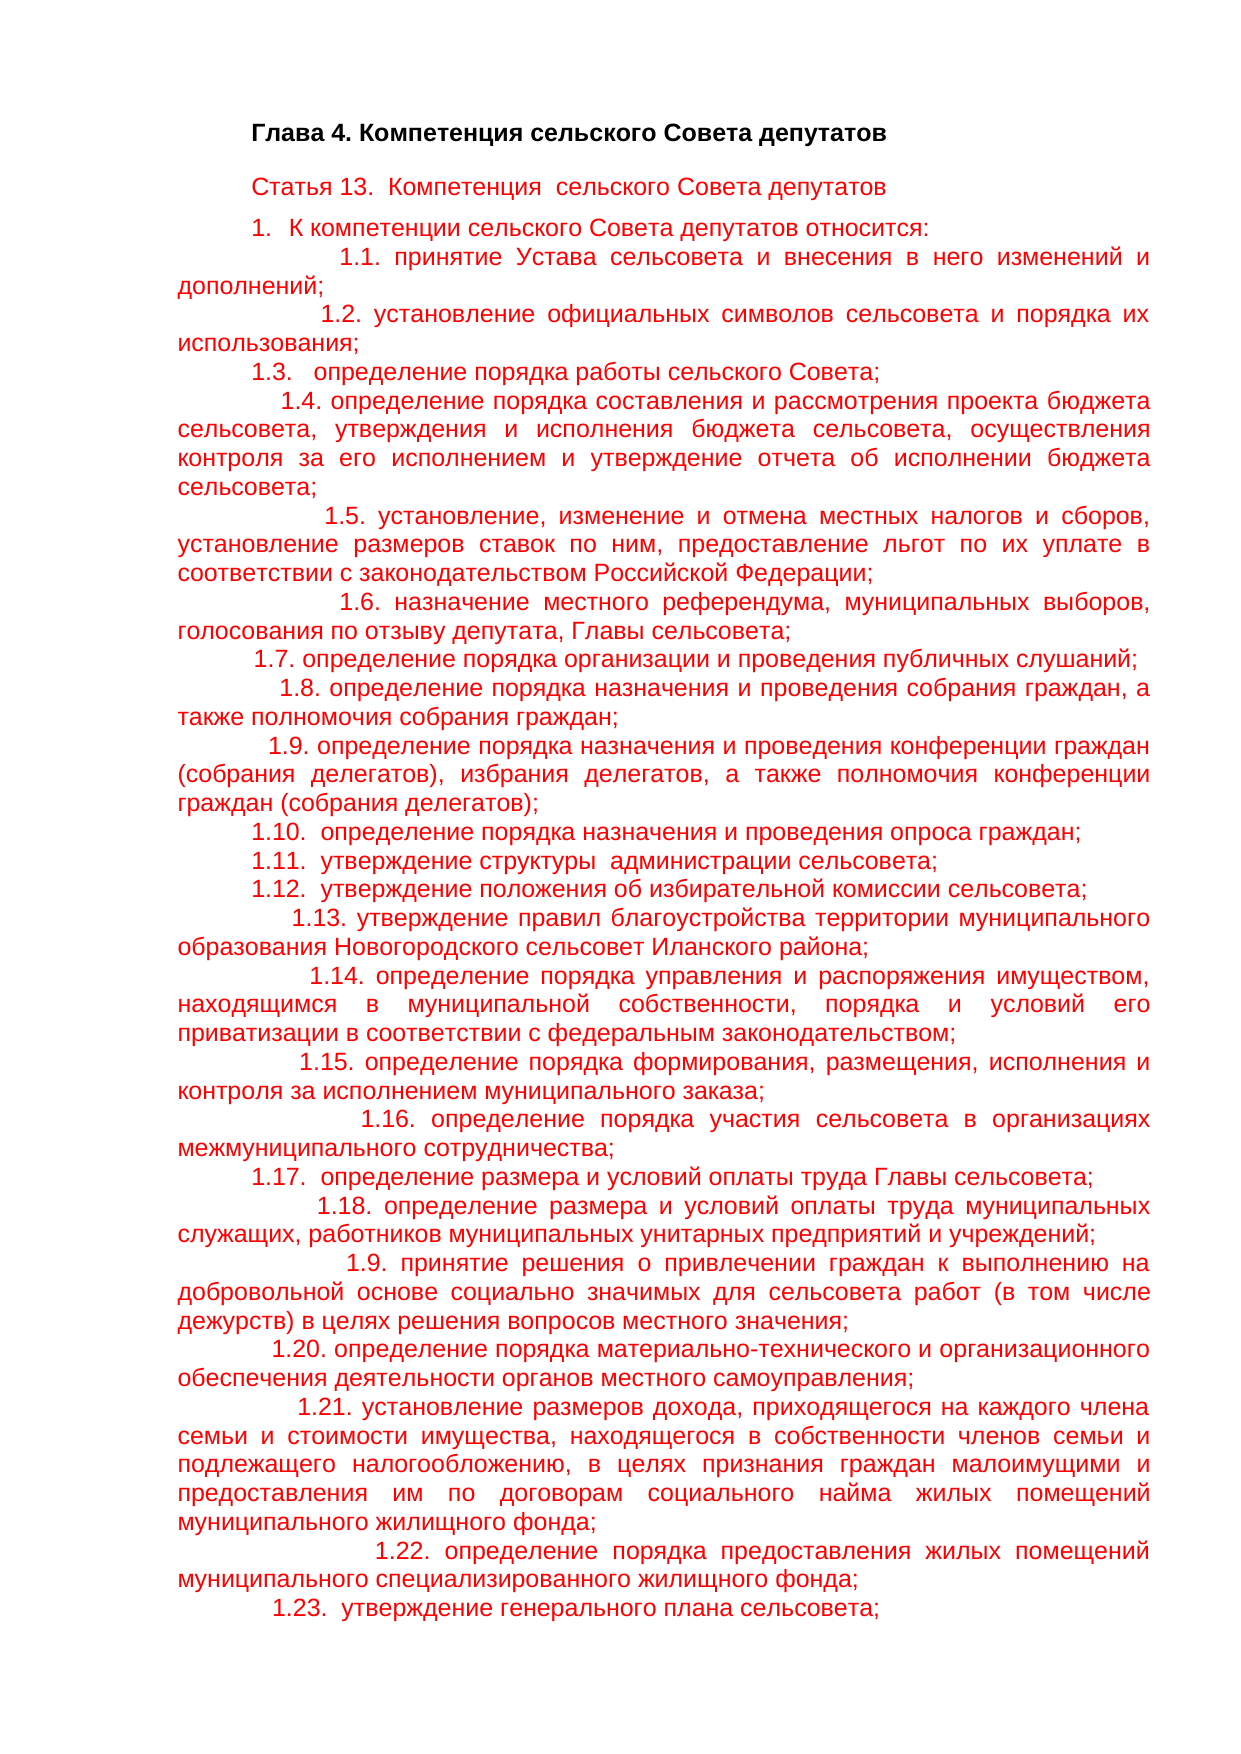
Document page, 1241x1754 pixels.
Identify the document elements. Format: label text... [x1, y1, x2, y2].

text Глава 4. Компетенция сельского Совета депутатов [177, 118, 1152, 147]
text Статья 13. Компетенция сельского Совета депутатов [177, 172, 1152, 201]
text 1.3. определение порядка работы сельского Совета; [251, 357, 1152, 386]
text 1.9. принятие решения о привлечении граждан к выполнению на добровольной основе социально значимых для сельсовета работ (в том числе дежурств) в целях решения вопросов местного значения; [177, 1248, 1152, 1334]
list К компетенции сельского Совета депутатов относится: [251, 213, 1152, 242]
text 1.15. определение порядка формирования, размещения, исполнения и контроля за исполнением муниципального заказа; [177, 1047, 1152, 1104]
text 1.12. утверждение положения об избирательной комиссии сельсовета; [251, 874, 1152, 903]
text 1.9. определение порядка назначения и проведения конференции граждан (собрания делегатов), избрания делегатов, а также полномочия конференции граждан (собрания делегатов); [177, 731, 1152, 817]
text 1.1. принятие Устава сельсовета и внесения в него изменений и дополнений; [177, 242, 1152, 299]
text 1.20. определение порядка материально-технического и организационного обеспечения деятельности органов местного самоуправления; [177, 1334, 1152, 1392]
text 1.13. утверждение правил благоустройства территории муниципального образования Новогородского сельсовет Иланского района; [177, 903, 1152, 961]
text 1.2. установление официальных символов сельсовета и порядка их использования; [177, 299, 1152, 357]
text 1.10. определение порядка назначения и проведения опроса граждан; [251, 817, 1152, 846]
text 1.6. назначение местного референдума, муниципальных выборов, голосования по отзыву депутата, Главы сельсовета; [177, 587, 1152, 644]
text 1.21. установление размеров дохода, приходящегося на каждого члена семьи и стоимости имущества, находящегося в собственности членов семьи и подлежащего налогообложению, в целях признания граждан малоимущими и предоставления им по договорам социального найма жилых помещений муниципального жилищного фонда; [177, 1392, 1152, 1536]
text 1.23. утверждение генерального плана сельсовета; [251, 1593, 1152, 1622]
text 1.7. определение порядка организации и проведения публичных слушаний; [177, 644, 1152, 673]
text 1.18. определение размера и условий оплаты труда муниципальных служащих, работников муниципальных унитарных предприятий и учреждений; [177, 1191, 1152, 1248]
text 1.16. определение порядка участия сельсовета в организациях межмуниципального сотрудничества; [177, 1104, 1152, 1162]
text 1.8. определение порядка назначения и проведения собрания граждан, а также полномочия собрания граждан; [177, 673, 1152, 731]
text 1.4. определение порядка составления и рассмотрения проекта бюджета сельсовета, утверждения и исполнения бюджета сельсовета, осуществления контроля за его исполнением и утверждение отчета об исполнении бюджета сельсовета; [177, 386, 1152, 501]
text 1.17. определение размера и условий оплаты труда Главы сельсовета; [251, 1162, 1152, 1191]
text 1.5. установление, изменение и отмена местных налогов и сборов, установление размеров ставок по ним, предоставление льгот по их уплате в соответствии с законодательством Российской Федерации; [177, 501, 1152, 587]
text 1.14. определение порядка управления и распоряжения имуществом, находящимся в муниципальной собственности, порядка и условий его приватизации в соответствии с федеральным законодательством; [177, 961, 1152, 1047]
text 1.11. утверждение структуры администрации сельсовета; [251, 846, 1152, 874]
text 1.22. определение порядка предоставления жилых помещений муниципального специализированного жилищного фонда; [177, 1536, 1152, 1593]
